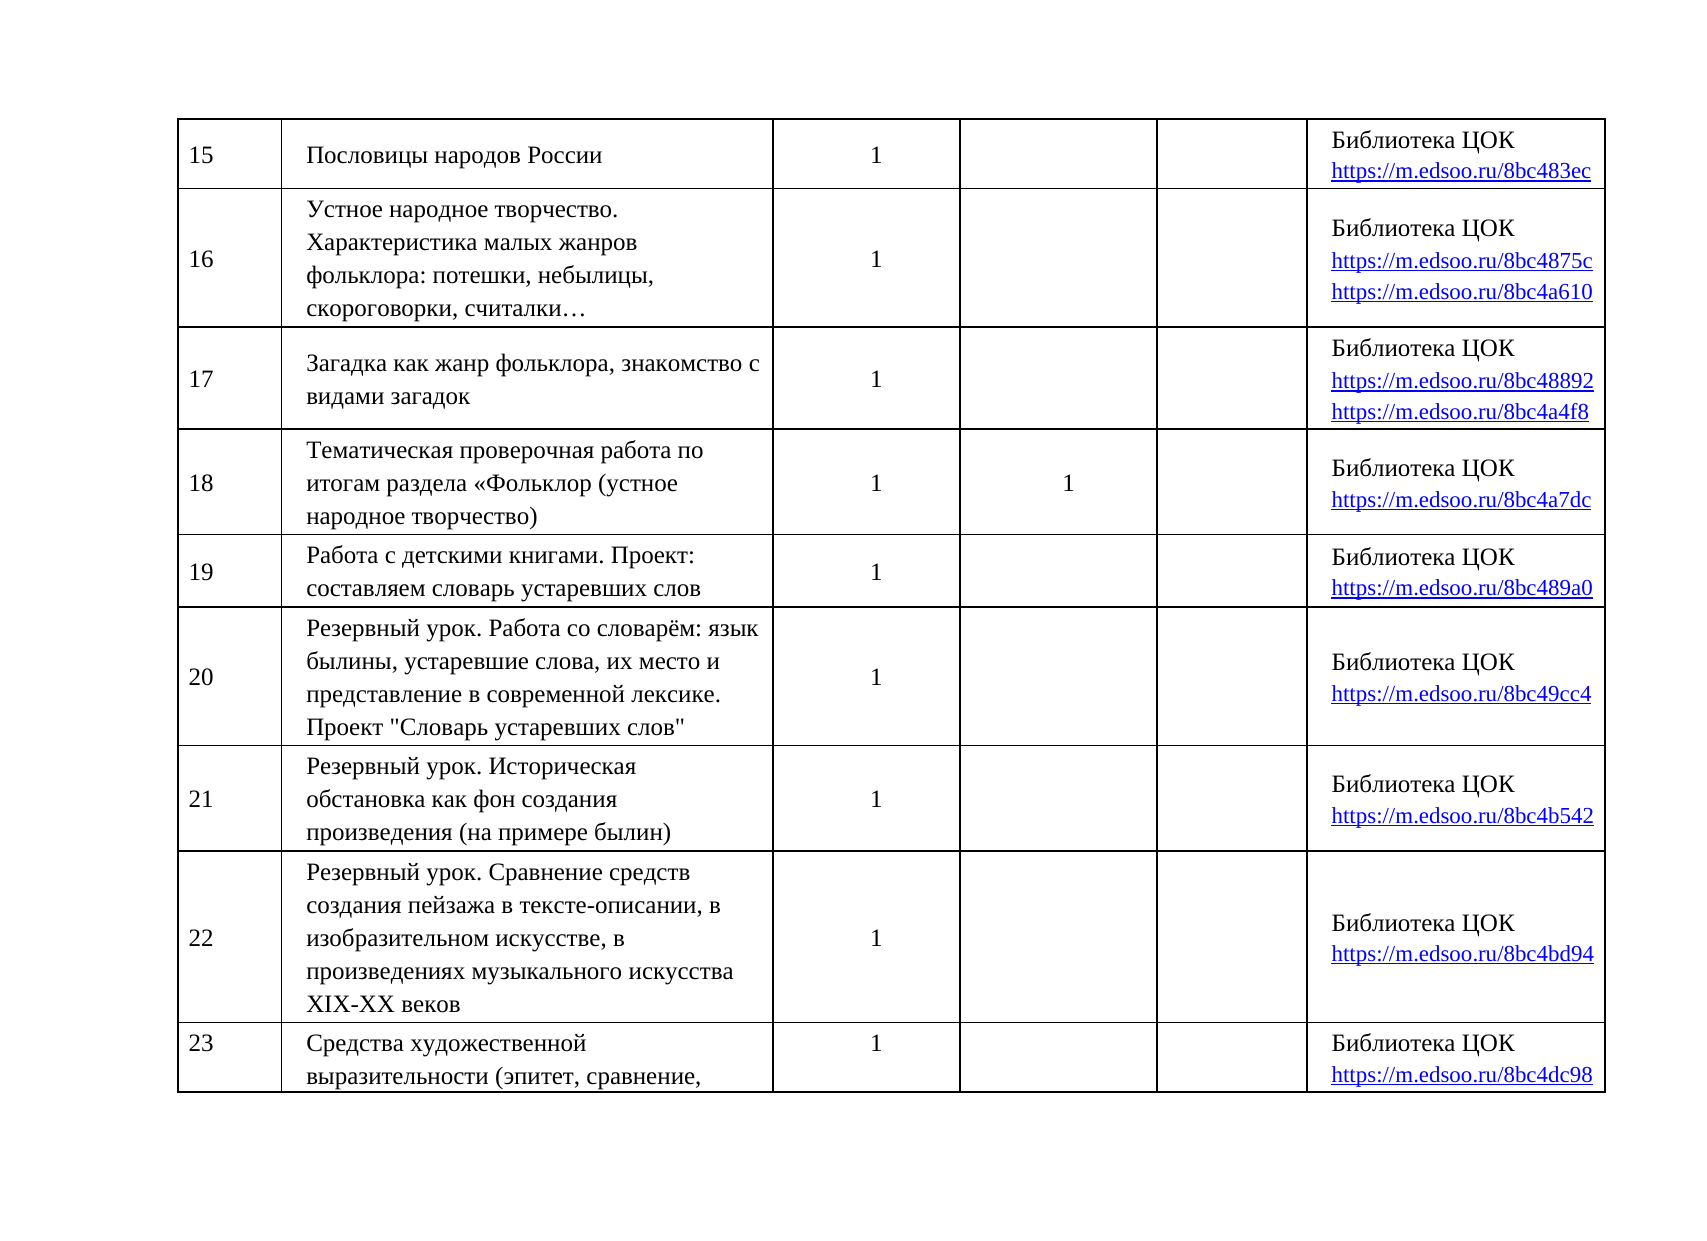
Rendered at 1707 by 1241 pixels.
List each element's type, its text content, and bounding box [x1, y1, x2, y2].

table_cell 15 [179, 120, 281, 188]
table_cell [1158, 852, 1306, 1021]
table_cell Резервный урок. Работа со словарём: язык былины, устаревшие слова, их место и представление в современной лексике. Проект "Словарь устаревших слов" [282, 608, 772, 744]
table_cell Загадка как жанр фольклора, знакомство с видами загадок [282, 328, 772, 428]
table_cell Работа с детскими книгами. Проект: составляем словарь устаревших слов [282, 535, 772, 606]
table_cell [1158, 120, 1306, 188]
table_cell 18 [179, 430, 281, 534]
table_cell 20 [179, 608, 281, 744]
table_cell Библиотека ЦОК https://m.edsoo.ru/8bc4b542 [1308, 746, 1604, 850]
table_cell 1 [774, 746, 959, 850]
table_cell Резервный урок. Историческая обстановка как фон создания произведения (на примере былин) [282, 746, 772, 850]
table_cell 1 [774, 120, 959, 188]
table_cell 1 [774, 1023, 959, 1091]
table_cell [1158, 328, 1306, 428]
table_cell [1308, 1023, 1604, 1091]
table_cell Библиотека ЦОК https://m.edsoo.ru/8bc483ec [1308, 120, 1604, 188]
table_cell Библиотека ЦОК https://m.edsoo.ru/8bc4875c https://m.edsoo.ru/8bc4a610 [1308, 189, 1604, 326]
table_cell 1 [774, 608, 959, 744]
table_cell [1158, 1023, 1306, 1091]
table_cell Резервный урок. Сравнение средств создания пейзажа в тексте-описании, в изобразительном искусстве, в произведениях музыкального искусства XIX-XX веков [282, 852, 772, 1021]
table_cell 16 [179, 189, 281, 326]
table_cell Библиотека ЦОК https://m.edsoo.ru/8bc4bd94 [1308, 852, 1604, 1021]
table_cell [1158, 430, 1306, 534]
table_cell 1 [961, 430, 1156, 534]
table_cell [961, 189, 1156, 326]
table_cell [1158, 535, 1306, 606]
table_cell [1158, 189, 1306, 326]
table_cell 1 [774, 852, 959, 1021]
table_cell 1 [774, 430, 959, 534]
table_cell [961, 852, 1156, 1021]
table_cell Устное народное творчество. Характеристика малых жанров фольклора: потешки, небылицы, скороговорки, считалки… [282, 189, 772, 326]
table_cell [961, 1023, 1156, 1091]
table_cell [961, 535, 1156, 606]
table_cell 1 [774, 328, 959, 428]
table_cell Тематическая проверочная работа по итогам раздела «Фольклор (устное народное творчество) [282, 430, 772, 534]
table_cell [1158, 608, 1306, 744]
table_cell [961, 608, 1156, 744]
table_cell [282, 1023, 772, 1091]
table_cell 17 [179, 328, 281, 428]
table_cell Библиотека ЦОК https://m.edsoo.ru/8bc489a0 [1308, 535, 1604, 606]
table_cell 1 [774, 535, 959, 606]
table_cell [1158, 746, 1306, 850]
table_cell 21 [179, 746, 281, 850]
table_cell [961, 328, 1156, 428]
table_cell 1 [774, 189, 959, 326]
table_cell [961, 120, 1156, 188]
table_cell 19 [179, 535, 281, 606]
table_cell 22 [179, 852, 281, 1021]
table_cell Библиотека ЦОК https://m.edsoo.ru/8bc49cc4 [1308, 608, 1604, 744]
table_cell [961, 746, 1156, 850]
table_cell 23 [179, 1023, 281, 1091]
table_cell Библиотека ЦОК https://m.edsoo.ru/8bc48892 https://m.edsoo.ru/8bc4a4f8 [1308, 328, 1604, 428]
table_cell Пословицы народов России [282, 120, 772, 188]
table_cell Библиотека ЦОК https://m.edsoo.ru/8bc4a7dc [1308, 430, 1604, 534]
